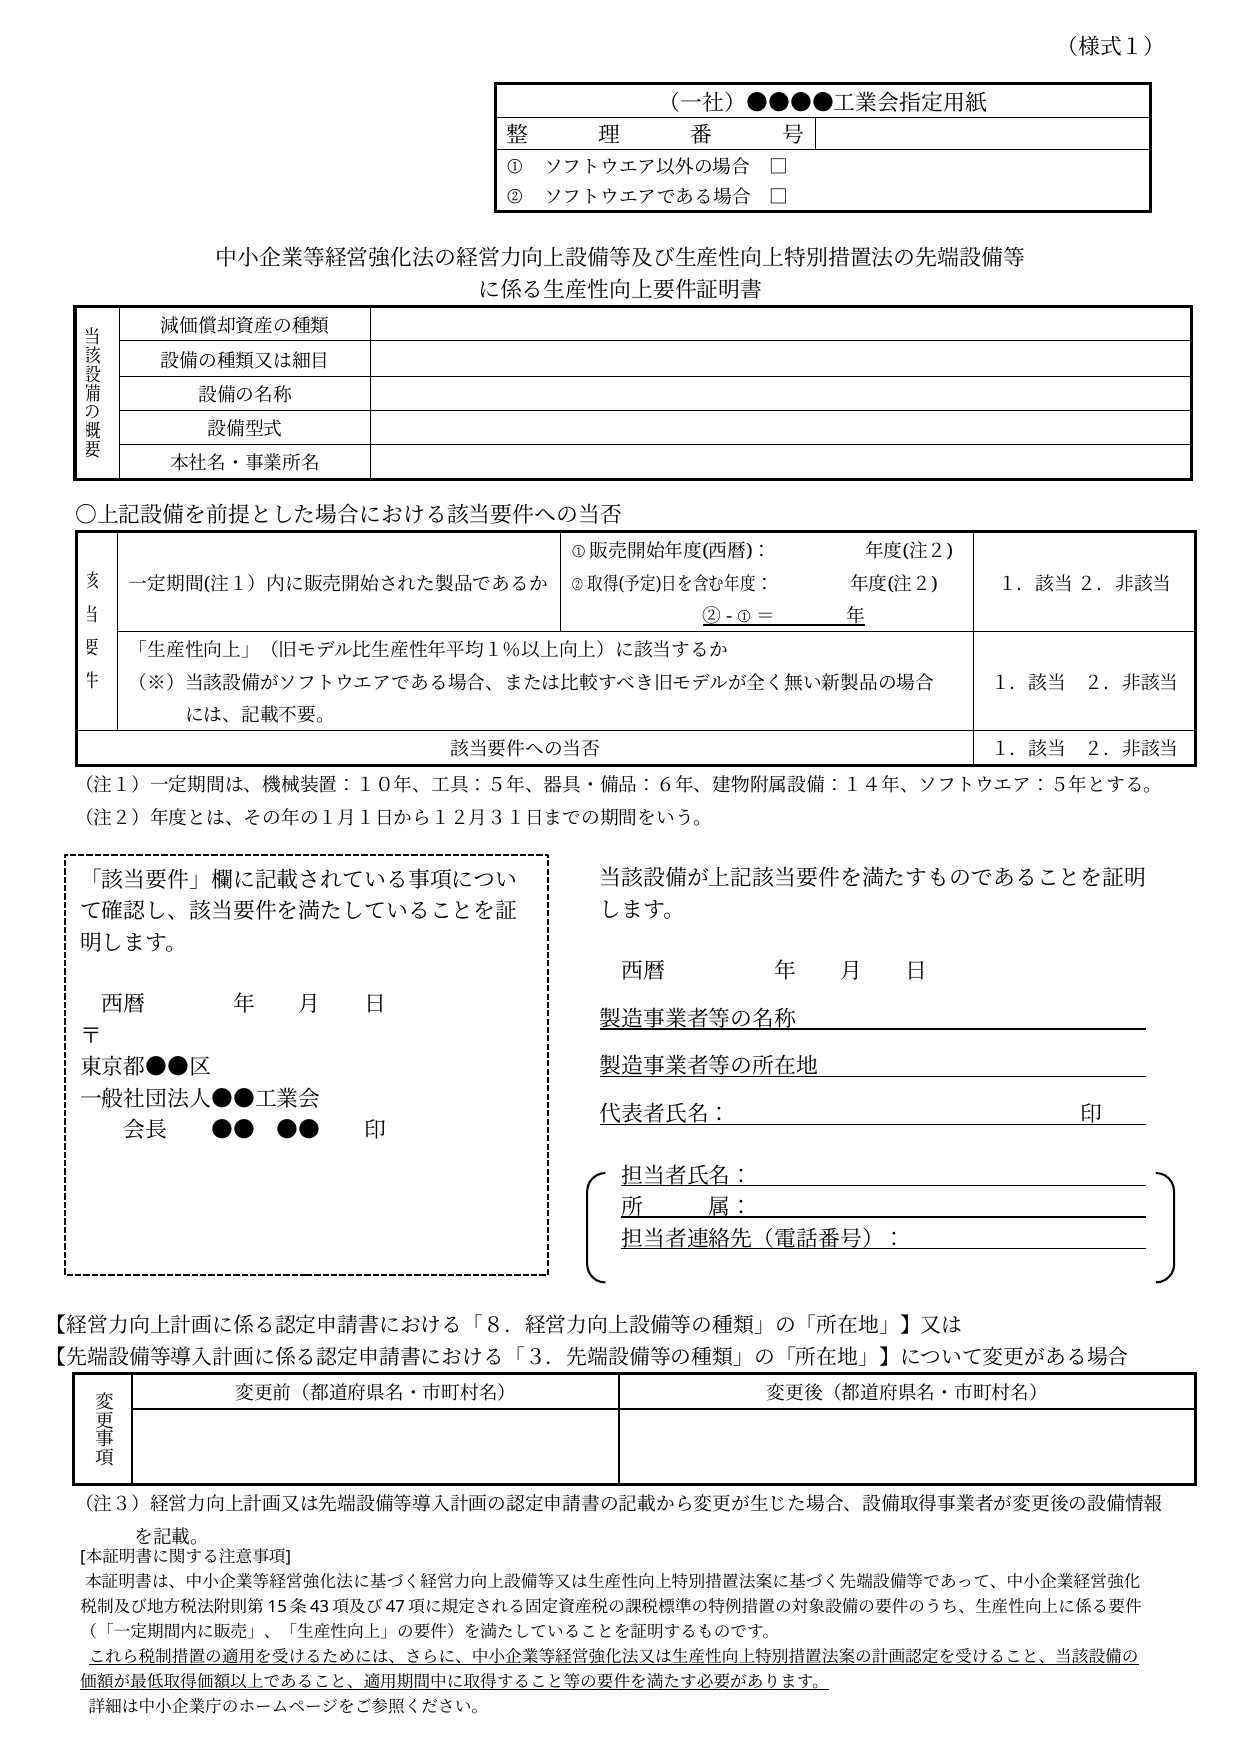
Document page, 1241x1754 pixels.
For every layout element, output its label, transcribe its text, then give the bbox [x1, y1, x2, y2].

text （注１）一定期間は、機械装置：１０年、工具：５年、器具・備品：６年、建物附属設備：１４年、ソフトウエア：５年とする。 [75, 767, 1165, 800]
table_cell 設備型式 [120, 411, 370, 444]
table_header 当該設備の概要 [77, 308, 119, 477]
table_cell [133, 1410, 618, 1483]
table_cell 整理番号 [497, 118, 815, 149]
table_cell [371, 377, 1190, 410]
table_header １．該当 ２．非該当 [974, 533, 1194, 631]
text 中小企業等経営強化法の経営力向上設備等及び生産性向上特別措置法の先端設備等 [75, 239, 1165, 272]
table_header （一社）●●●●工業会指定用紙 [497, 85, 1149, 117]
table_cell [371, 411, 1190, 444]
table_header 変更事項(注３) [75, 1375, 131, 1483]
text に係る生産性向上要件証明書 [75, 272, 1165, 304]
text （注３）経営力向上計画又は先端設備等導入計画の認定申請書の記載から変更が生じた場合、設備取得事業者が変更後の設備情報を記載。 [75, 1486, 1165, 1551]
table_header 一定期間(注１）内に販売開始された製品であるか [118, 533, 560, 631]
table_cell 設備の種類又は細目 [120, 341, 370, 376]
table_header 該 当 要 件 [78, 533, 117, 730]
table_cell １．該当 ２．非該当 [974, 731, 1194, 764]
table_cell [371, 341, 1190, 376]
table_cell 設備の名称 [120, 377, 370, 410]
table_cell 該当要件への当否 [78, 731, 973, 764]
table_cell 本社名・事業所名 [120, 445, 370, 477]
text 〇上記設備を前提とした場合における該当要件への当否 [75, 497, 1165, 530]
text （注２）年度とは、その年の１月１日から１２月３１日までの期間をいう。 [75, 800, 1165, 832]
text 【経営力向上計画に係る認定申請書における「８．経営力向上設備等の種類」の「所在地」】又は [46, 1307, 1165, 1339]
table_cell １．該当 ２．非該当 [974, 632, 1194, 730]
table_cell 「生産性向上」（旧モデル比生産性年平均１％以上向上）に該当するか （※）当該設備がソフトウエアである場合、または比較すべき旧モデルが全く無い新製品の場合 には、記載不要。 [118, 632, 973, 730]
text 【先端設備等導入計画に係る認定申請書における「３．先端設備等の種類」の「所在地」】について変更がある場合 [46, 1339, 1165, 1372]
table_header 減価償却資産の種類 [120, 308, 370, 340]
table_cell ソフトウエア以外の場合 □ ソフトウエアである場合 □ [497, 150, 1149, 210]
table_header ①販売開始年度(西暦)： 年度(注２) ②取得(予定)日を含む年度： 年度(注２) ② - ① ＝ 年 [561, 533, 973, 631]
table_cell [620, 1410, 1194, 1483]
table_header 変更前（都道府県名・市町村名） [133, 1375, 618, 1408]
table_cell [371, 445, 1190, 477]
table_header [371, 308, 1190, 340]
table_cell [816, 118, 1149, 149]
table_header 変更後（都道府県名・市町村名） [620, 1375, 1194, 1408]
